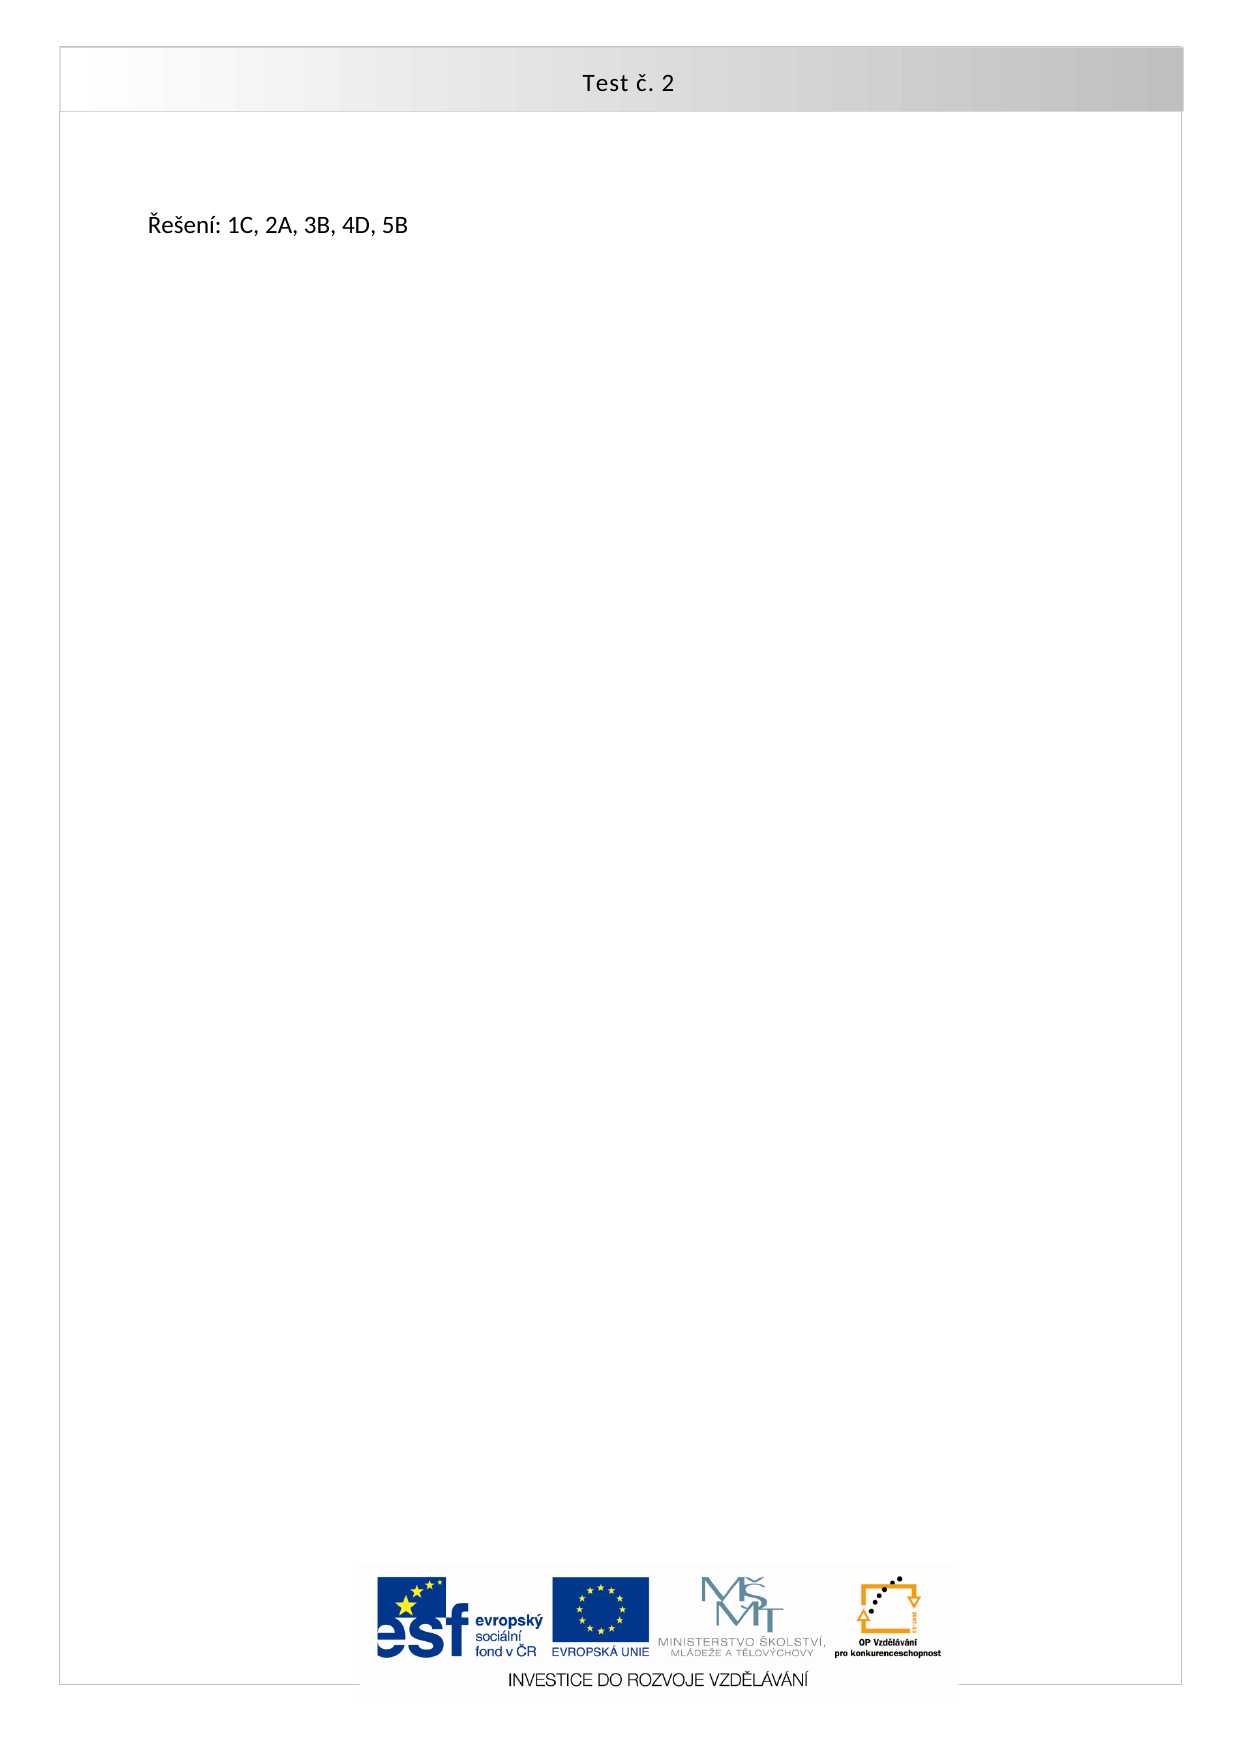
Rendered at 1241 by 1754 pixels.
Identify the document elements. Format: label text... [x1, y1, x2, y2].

picture [359, 1565, 959, 1697]
text Řešení: 1C, 2A, 3B, 4D, 5B [148, 209, 1093, 240]
